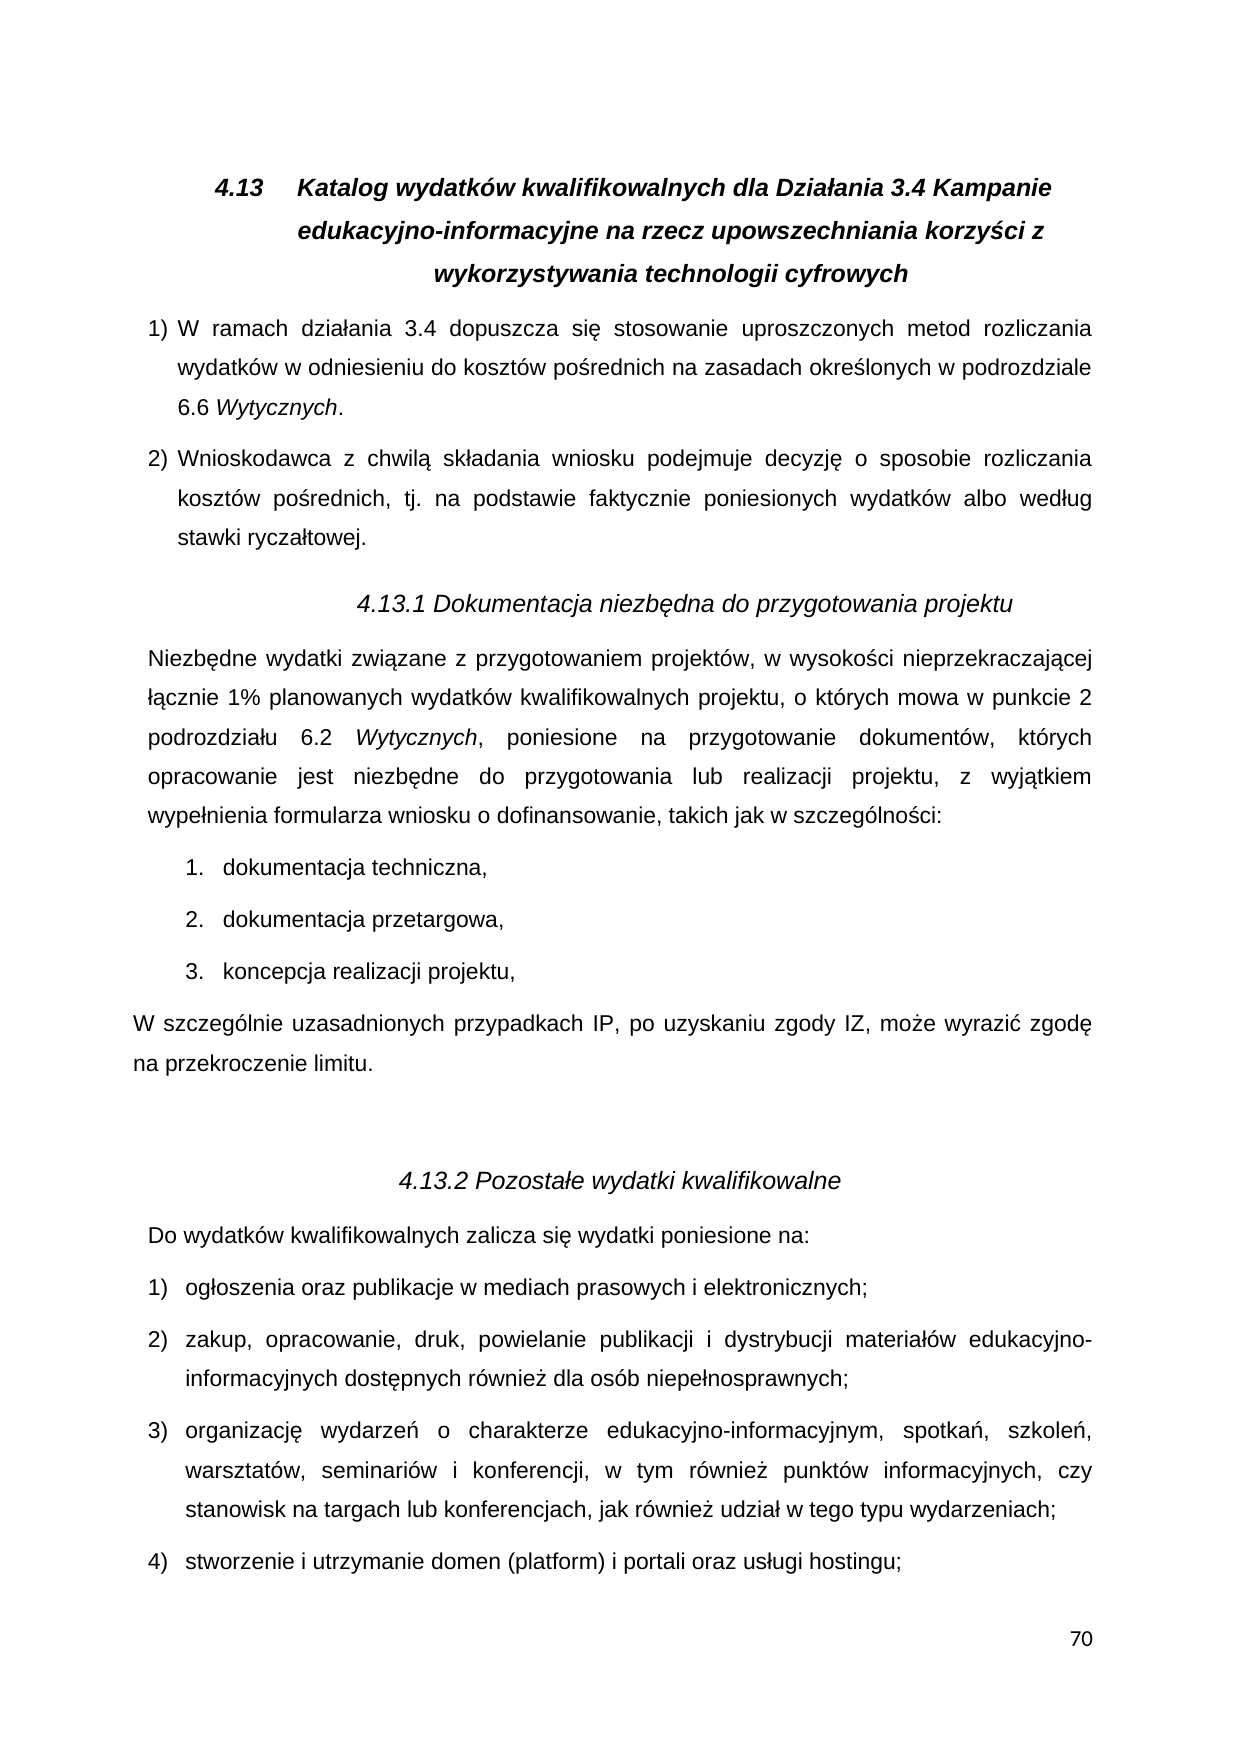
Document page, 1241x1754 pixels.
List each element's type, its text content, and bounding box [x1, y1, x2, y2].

list dokumentacja przetargowa, [185, 906, 1093, 933]
list zakup, opracowanie, druk, powielanie publikacji i dystrybucji materiałów edukacyjno-informacyjnych dostępnych również dla osób niepełnosprawnych; [148, 1326, 1093, 1392]
text 4.13.2 Pozostałe wydatki kwalifikowalne [148, 1166, 1093, 1195]
list organizację wydarzeń o charakterze edukacyjno-informacyjnym, spotkań, szkoleń, warsztatów, seminariów i konferencji, w tym również punktów informacyjnych, czy stanowisk na targach lub konferencjach, jak również udział w tego typu wydarzeniach; [148, 1417, 1093, 1523]
list dokumentacja techniczna, [185, 854, 1093, 881]
text Niezbędne wydatki związane z przygotowaniem projektów, w wysokości nieprzekraczającej łącznie 1% planowanych wydatków kwalifikowalnych projektu, o których mowa w punkcie 2 podrozdziału 6.2 Wytycznych, poniesione na przygotowanie dokumentów, których opracowanie jest niezbędne do przygotowania lub realizacji projektu, z wyjątkiem wypełnienia formularza wniosku o dofinansowanie, takich jak w szczególności: [148, 644, 1093, 829]
list koncepcja realizacji projektu, [185, 958, 1093, 985]
list ogłoszenia oraz publikacje w mediach prasowych i elektronicznych; [148, 1274, 1093, 1300]
list stworzenie i utrzymanie domen (platform) i portali oraz usługi hostingu; [148, 1548, 1093, 1574]
text W szczególnie uzasadnionych przypadkach IP, po uzyskaniu zgody IZ, może wyrazić zgodę na przekroczenie limitu. [133, 1010, 1093, 1076]
list Katalog wydatków kwalifikowalnych dla Działania 3.4 Kampanie edukacyjno-informacyjne na rzecz upowszechniania korzyści z wykorzystywania technologii cyfrowych [177, 173, 1093, 288]
text 4.13.1 Dokumentacja niezbędna do przygotowania projektu [281, 589, 1093, 618]
list Wnioskodawca z chwilą składania wniosku podejmuje decyzję o sposobie rozliczania kosztów pośrednich, tj. na podstawie faktycznie poniesionych wydatków albo według stawki ryczałtowej. [148, 445, 1093, 551]
list W ramach działania 3.4 dopuszcza się stosowanie uproszczonych metod rozliczania wydatków w odniesieniu do kosztów pośrednich na zasadach określonych w podrozdziale 6.6 Wytycznych. [148, 314, 1093, 420]
text Do wydatków kwalifikowalnych zalicza się wydatki poniesione na: [148, 1222, 1093, 1248]
